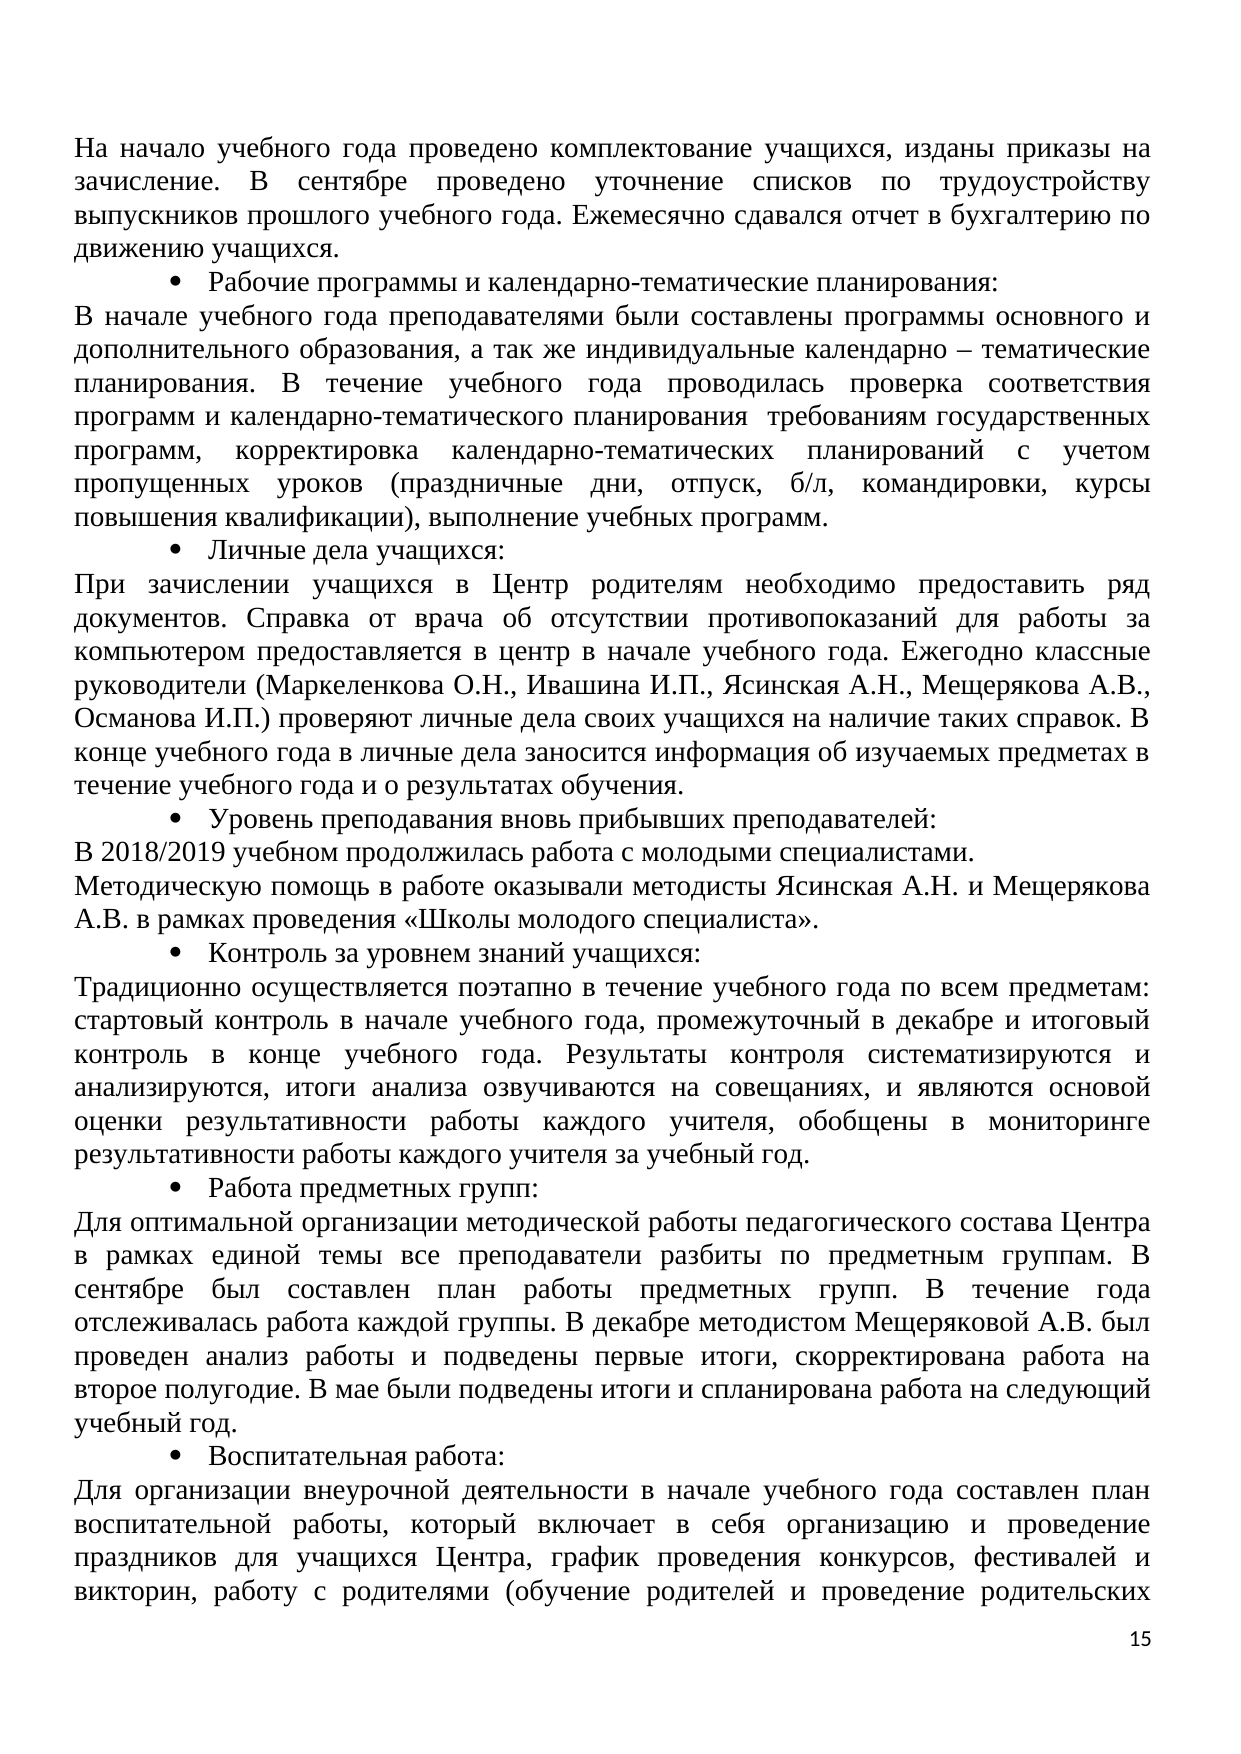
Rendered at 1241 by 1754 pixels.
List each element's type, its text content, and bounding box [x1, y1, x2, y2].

list Рабочие программы и календарно-тематические планирования: [170, 264, 1152, 298]
list Работа предметных групп: [170, 1170, 1152, 1204]
text Для оптимальной организации методической работы педагогического состава Центра в рамках единой темы все преподаватели разбиты по предметным группам. В сентябре был составлен план работы предметных групп. В течение года отслеживалась работа каждой группы. В декабре методистом Мещеряковой А.В. был проведен анализ работы и подведены первые итоги, скорректирована работа на второе полугодие. В мае были подведены итоги и спланирована работа на следующий учебный год. [74, 1204, 1152, 1438]
text На начало учебного года проведено комплектование учащихся, изданы приказы на зачисление. В сентябре проведено уточнение списков по трудоустройству выпускников прошлого учебного года. Ежемесячно сдавался отчет в бухгалтерию по движению учащихся. [74, 130, 1152, 264]
list Личные дела учащихся: [170, 532, 1152, 566]
text В 2018/2019 учебном продолжилась работа с молодыми специалистами. [74, 834, 1152, 868]
text Методическую помощь в работе оказывали методисты Ясинская А.Н. и Мещерякова А.В. в рамках проведения «Школы молодого специалиста». [74, 868, 1152, 935]
list Контроль за уровнем знаний учащихся: [170, 935, 1152, 969]
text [74, 1472, 1152, 1606]
list Уровень преподавания вновь прибывших преподавателей: [170, 801, 1152, 834]
text В начале учебного года преподавателями были составлены программы основного и дополнительного образования, а так же индивидуальные календарно – тематические планирования. В течение учебного года проводилась проверка соответствия программ и календарно-тематического планирования требованиям государственных программ, корректировка календарно-тематических планирований с учетом пропущенных уроков (праздничные дни, отпуск, б/л, командировки, курсы повышения квалификации), выполнение учебных программ. [74, 298, 1152, 532]
text Традиционно осуществляется поэтапно в течение учебного года по всем предметам: стартовый контроль в начале учебного года, промежуточный в декабре и итоговый контроль в конце учебного года. Результаты контроля систематизируются и анализируются, итоги анализа озвучиваются на совещаниях, и являются основой оценки результативности работы каждого учителя, обобщены в мониторинге результативности работы каждого учителя за учебный год. [74, 969, 1152, 1170]
list Воспитательная работа: [170, 1438, 1152, 1472]
text При зачислении учащихся в Центр родителям необходимо предоставить ряд документов. Справка от врача об отсутствии противопоказаний для работы за компьютером предоставляется в центр в начале учебного года. Ежегодно классные руководители (Маркеленкова О.Н., Ивашина И.П., Ясинская А.Н., Мещерякова А.В., Османова И.П.) проверяют личные дела своих учащихся на наличие таких справок. В конце учебного года в личные дела заносится информация об изучаемых предметах в течение учебного года и о результатах обучения. [74, 566, 1152, 801]
